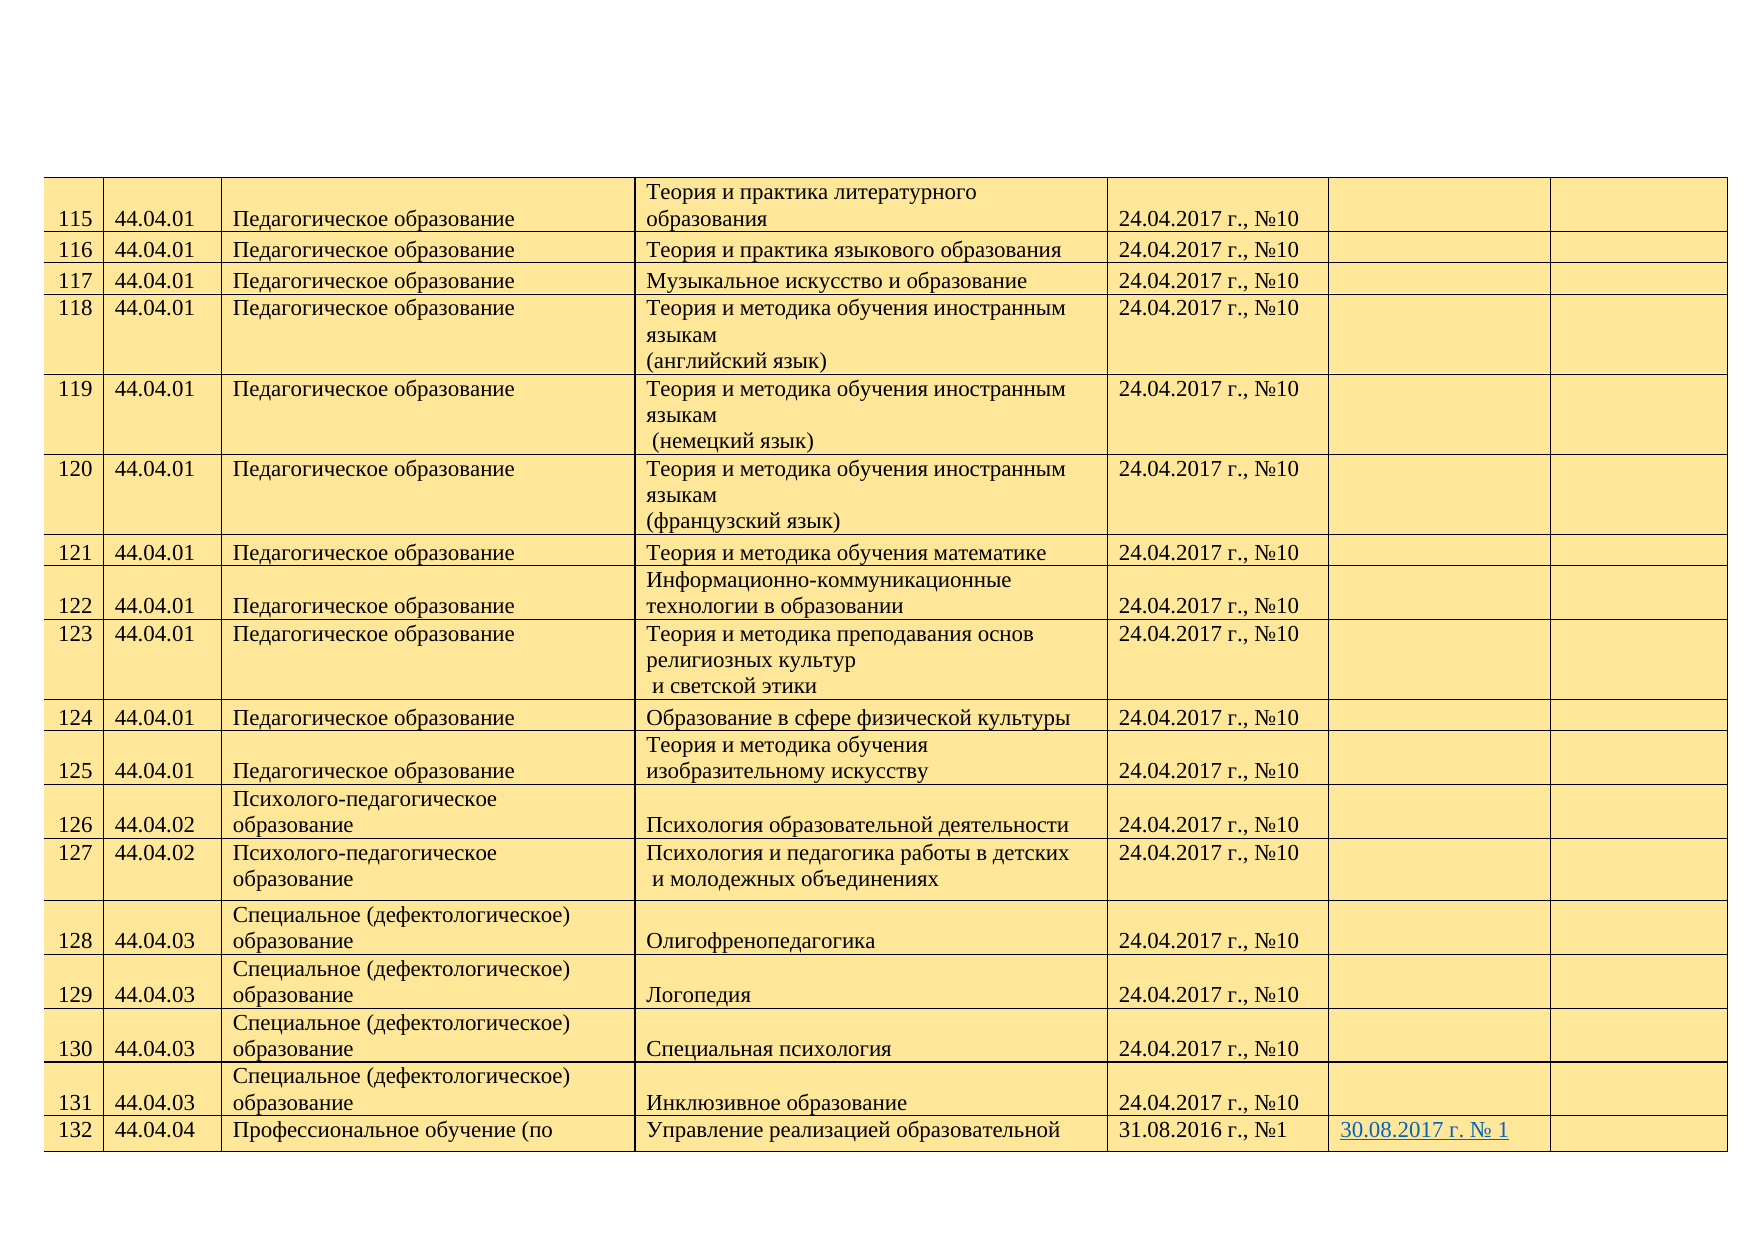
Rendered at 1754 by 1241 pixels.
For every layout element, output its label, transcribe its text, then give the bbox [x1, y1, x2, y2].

table_cell [1329, 232, 1550, 262]
table_cell 31.08.2016 г., №1 [1108, 1116, 1328, 1151]
table_cell [1551, 785, 1727, 838]
table_cell [1551, 375, 1727, 454]
table_cell [1551, 901, 1727, 954]
table_cell 117 [44, 263, 103, 293]
table_cell 116 [44, 232, 103, 262]
table_cell Педагогическое образование [222, 375, 634, 454]
table_cell 44.04.03 [104, 1009, 221, 1061]
table_cell Специальное (дефектологическое) образование [222, 1063, 634, 1115]
table_cell [1551, 455, 1727, 534]
table_cell Олигофренопедагогика [636, 901, 1107, 954]
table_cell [636, 1116, 1107, 1151]
table_cell 44.04.04 [104, 1116, 221, 1151]
table_cell [1551, 1063, 1727, 1115]
table_cell [1551, 1009, 1727, 1061]
table_cell 44.04.01 [104, 263, 221, 293]
table_cell 24.04.2017 г., №10 [1108, 178, 1328, 231]
table_cell 119 [44, 375, 103, 454]
table_cell Теория и методика обучения иностранным языкам (французский язык) [636, 455, 1107, 534]
table_cell [1551, 1116, 1727, 1151]
table_cell Специальное (дефектологическое) образование [222, 901, 634, 954]
table_cell [1329, 263, 1550, 293]
table_cell 126 [44, 785, 103, 838]
table_cell 44.04.03 [104, 901, 221, 954]
table_cell 44.04.03 [104, 955, 221, 1008]
table_cell 24.04.2017 г., №10 [1108, 731, 1328, 784]
table_cell 129 [44, 955, 103, 1008]
table_cell [1329, 700, 1550, 730]
table_cell 127 [44, 839, 103, 900]
table_cell [1329, 535, 1550, 565]
table_cell [1551, 566, 1727, 619]
table_cell Теория и методика обучения изобразительному искусству [636, 731, 1107, 784]
table_cell [1329, 178, 1550, 231]
table_cell Теория и методика обучения иностранным языкам (немецкий язык) [636, 375, 1107, 454]
table_cell 44.04.03 [104, 1063, 221, 1115]
table_cell 120 [44, 455, 103, 534]
table_cell 24.04.2017 г., №10 [1108, 785, 1328, 838]
table_cell 30.08.2017 г. № 1 [1329, 1116, 1550, 1151]
table_cell Информационно-коммуникационные технологии в образовании [636, 566, 1107, 619]
table_cell [1329, 839, 1550, 900]
table_cell 24.04.2017 г., №10 [1108, 232, 1328, 262]
table_cell [1551, 700, 1727, 730]
table_cell 128 [44, 901, 103, 954]
table_cell [1329, 901, 1550, 954]
table_cell Теория и практика языкового образования [636, 232, 1107, 262]
table_cell 131 [44, 1063, 103, 1115]
table_cell 24.04.2017 г., №10 [1108, 295, 1328, 373]
table_cell Теория и практика литературного образования [636, 178, 1107, 231]
table_cell Теория и методика преподавания основ религиозных культур и светской этики [636, 620, 1107, 699]
table_cell 121 [44, 535, 103, 565]
table_cell Педагогическое образование [222, 535, 634, 565]
table_cell Педагогическое образование [222, 566, 634, 619]
table_cell [1329, 620, 1550, 699]
table_cell 115 [44, 178, 103, 231]
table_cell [222, 1116, 634, 1151]
table_cell [1551, 232, 1727, 262]
table_cell Музыкальное искусство и образование [636, 263, 1107, 293]
table_cell 125 [44, 731, 103, 784]
table_cell Специальная психология [636, 1009, 1107, 1061]
table_cell Педагогическое образование [222, 731, 634, 784]
table_cell 24.04.2017 г., №10 [1108, 566, 1328, 619]
table_cell [1329, 375, 1550, 454]
table_cell 24.04.2017 г., №10 [1108, 1063, 1328, 1115]
table_cell Инклюзивное образование [636, 1063, 1107, 1115]
table_cell 44.04.01 [104, 455, 221, 534]
table_cell 122 [44, 566, 103, 619]
table_cell Психолого-педагогическое образование [222, 839, 634, 900]
table_cell 44.04.01 [104, 232, 221, 262]
table_cell [1551, 620, 1727, 699]
table_cell Педагогическое образование [222, 620, 634, 699]
table_cell [1329, 731, 1550, 784]
table_cell [1329, 455, 1550, 534]
table_cell Специальное (дефектологическое) образование [222, 955, 634, 1008]
table_cell 44.04.02 [104, 785, 221, 838]
table_cell Психология и педагогика работы в детских и молодежных объединениях [636, 839, 1107, 900]
table_cell 44.04.01 [104, 375, 221, 454]
table_cell 24.04.2017 г., №10 [1108, 375, 1328, 454]
table_cell Теория и методика обучения математике [636, 535, 1107, 565]
table_cell Педагогическое образование [222, 263, 634, 293]
table_cell [1551, 263, 1727, 293]
table_cell [1551, 955, 1727, 1008]
table_cell 24.04.2017 г., №10 [1108, 263, 1328, 293]
table_cell 44.04.01 [104, 620, 221, 699]
table_cell 24.04.2017 г., №10 [1108, 620, 1328, 699]
table_cell Педагогическое образование [222, 455, 634, 534]
table_cell Психолого-педагогическое образование [222, 785, 634, 838]
table_cell Педагогическое образование [222, 295, 634, 373]
table_cell 24.04.2017 г., №10 [1108, 839, 1328, 900]
table_cell Образование в сфере физической культуры [636, 700, 1107, 730]
table_cell 24.04.2017 г., №10 [1108, 1009, 1328, 1061]
table_cell Педагогическое образование [222, 700, 634, 730]
table_cell 44.04.01 [104, 295, 221, 373]
table_cell 24.04.2017 г., №10 [1108, 901, 1328, 954]
table_cell [1551, 178, 1727, 231]
table_cell 24.04.2017 г., №10 [1108, 700, 1328, 730]
table_cell 132 [44, 1116, 103, 1151]
table_cell 24.04.2017 г., №10 [1108, 455, 1328, 534]
table_cell [1329, 955, 1550, 1008]
table_cell Педагогическое образование [222, 232, 634, 262]
table_cell [1551, 731, 1727, 784]
table_cell [1551, 535, 1727, 565]
table_cell [1329, 1009, 1550, 1061]
table_cell [1551, 839, 1727, 900]
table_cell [222, 178, 634, 231]
table_cell Логопедия [636, 955, 1107, 1008]
table_cell 123 [44, 620, 103, 699]
table_cell [1329, 1063, 1550, 1115]
table_cell Теория и методика обучения иностранным языкам (английский язык) [636, 295, 1107, 373]
table_cell 44.04.01 [104, 178, 221, 231]
table_cell 130 [44, 1009, 103, 1061]
table_cell [1329, 785, 1550, 838]
table_cell 24.04.2017 г., №10 [1108, 535, 1328, 565]
table_cell 124 [44, 700, 103, 730]
table_cell [1551, 295, 1727, 373]
table_cell [1329, 295, 1550, 373]
table_cell Психология образовательной деятельности [636, 785, 1107, 838]
table_cell 44.04.01 [104, 731, 221, 784]
table_cell 24.04.2017 г., №10 [1108, 955, 1328, 1008]
table_cell 118 [44, 295, 103, 373]
table_cell Специальное (дефектологическое) образование [222, 1009, 634, 1061]
table_cell 44.04.01 [104, 566, 221, 619]
table_cell [1329, 566, 1550, 619]
table_cell 44.04.01 [104, 535, 221, 565]
table_cell 44.04.02 [104, 839, 221, 900]
table_cell 44.04.01 [104, 700, 221, 730]
